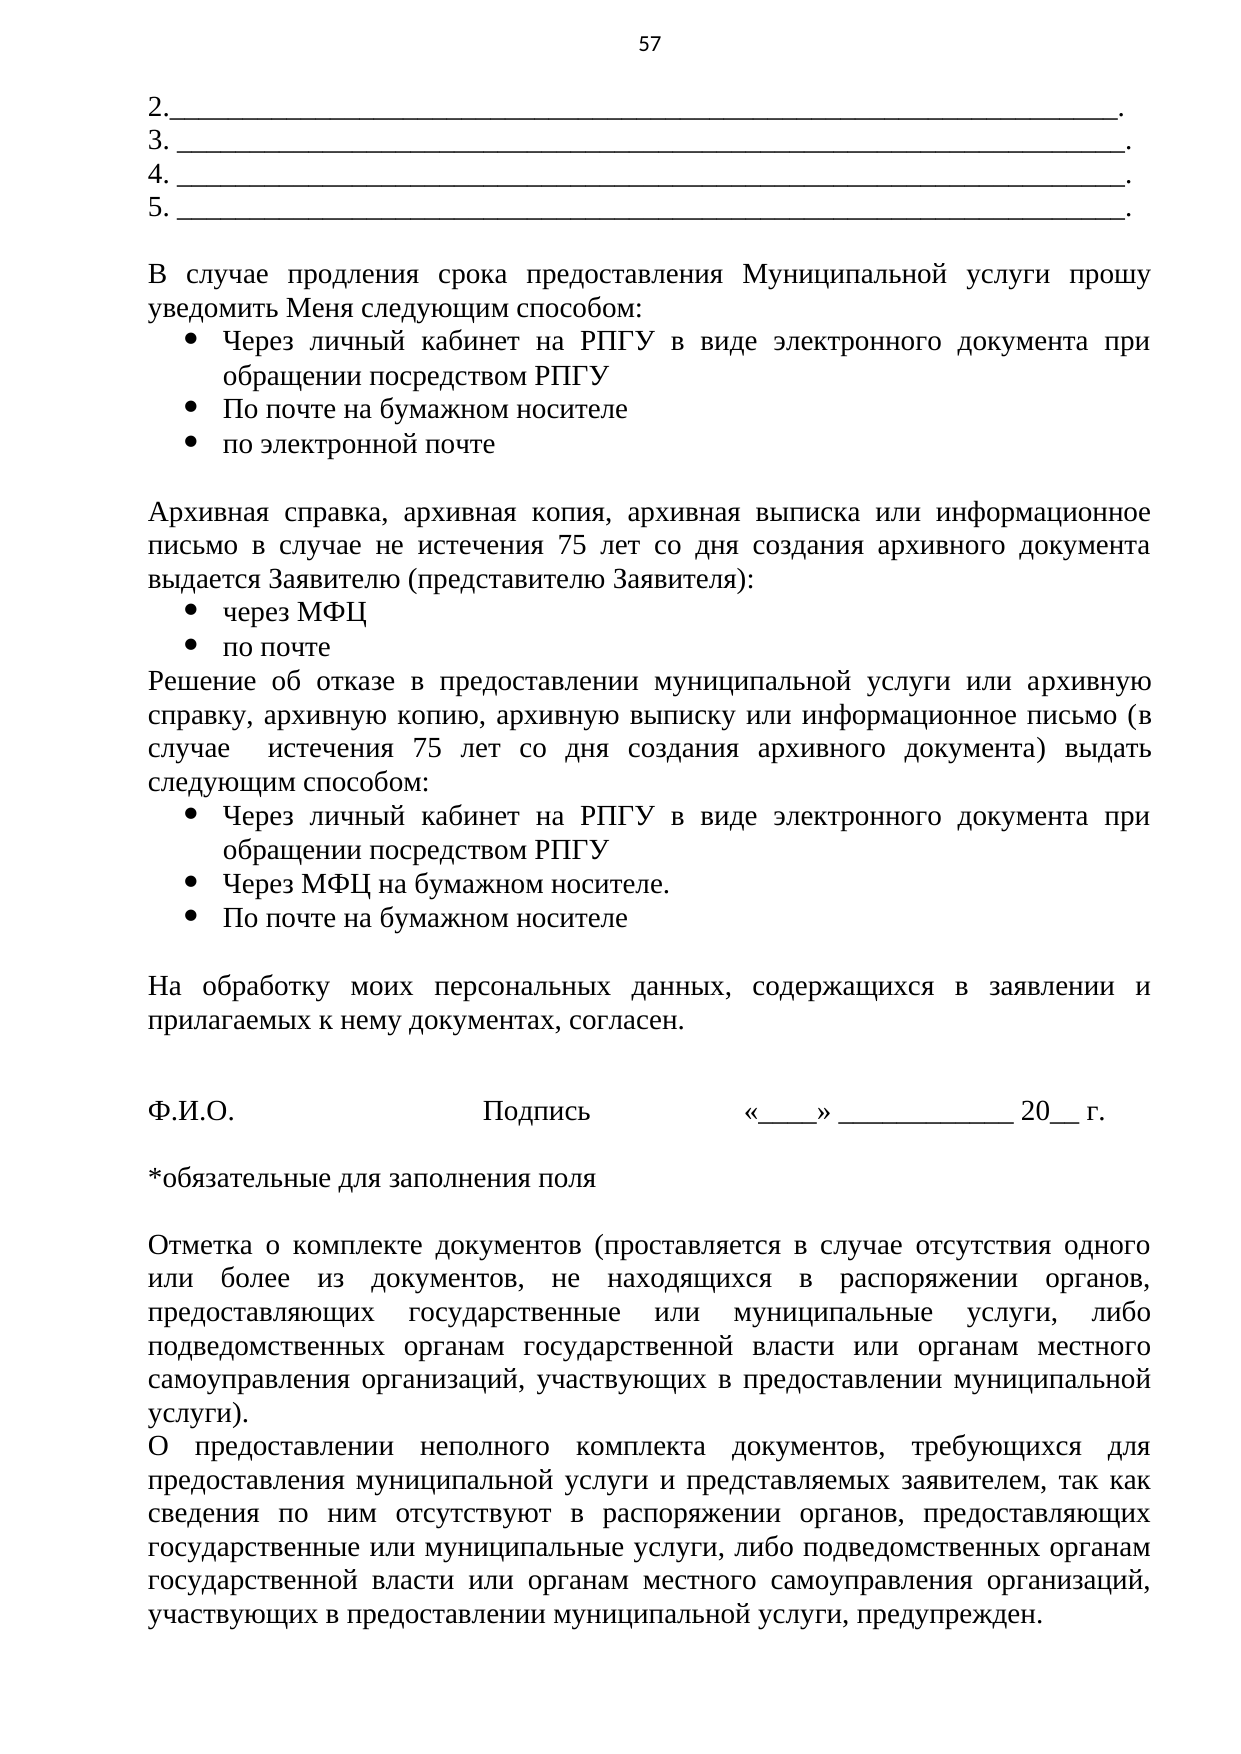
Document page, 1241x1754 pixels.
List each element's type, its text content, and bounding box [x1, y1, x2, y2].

list по электронной почте [185, 426, 1152, 460]
list По почте на бумажном носителе [185, 391, 1152, 426]
text Решение об отказе в предоставлении муниципальной услуги или архивную справку, архивную копию, архивную выписку или информационное письмо (в случае истечения 75 лет со дня создания архивного документа) выдать следующим способом: [148, 663, 1152, 798]
text 3. _________________________________________________________________. [148, 122, 1152, 156]
text На обработку моих персональных данных, содержащихся в заявлении и прилагаемых к нему документах, согласен. [148, 968, 1152, 1035]
text 2._________________________________________________________________. [148, 89, 1152, 122]
list по почте [185, 629, 1152, 663]
text Отметка о комплекте документов (проставляется в случае отсутствия одного или более из документов, не находящихся в распоряжении органов, предоставляющих государственные или муниципальные услуги, либо подведомственных органам государственной власти или органам местного самоуправления организаций, участвующих в предоставлении муниципальной услуги). [148, 1227, 1152, 1428]
list По почте на бумажном носителе [185, 900, 1152, 935]
text О предоставлении неполного комплекта документов, требующихся для предоставления муниципальной услуги и представляемых заявителем, так как сведения по ним отсутствуют в распоряжении органов, предоставляющих государственные или муниципальные услуги, либо подведомственных органам государственной власти или органам местного самоуправления организаций, участвующих в предоставлении муниципальной услуги, предупрежден. [148, 1428, 1152, 1629]
list Через личный кабинет на РПГУ в виде электронного документа при обращении посредством РПГУ [185, 798, 1152, 866]
list Через МФЦ на бумажном носителе. [185, 866, 1152, 900]
text 4. _________________________________________________________________. [148, 156, 1152, 189]
text Ф.И.О. Подпись «____» ____________ 20__ г. [148, 1093, 1152, 1126]
list Через личный кабинет на РПГУ в виде электронного документа при обращении посредством РПГУ [185, 323, 1152, 391]
text *обязательные для заполнения поля [148, 1160, 1152, 1193]
text 5. _________________________________________________________________. [148, 189, 1152, 223]
text Архивная справка, архивная копия, архивная выписка или информационное письмо в случае не истечения 75 лет со дня создания архивного документа выдается Заявителю (представителю Заявителя): [148, 494, 1152, 594]
text В случае продления срока предоставления Муниципальной услуги прошу уведомить Меня следующим способом: [148, 256, 1152, 323]
list через МФЦ [185, 594, 1152, 629]
